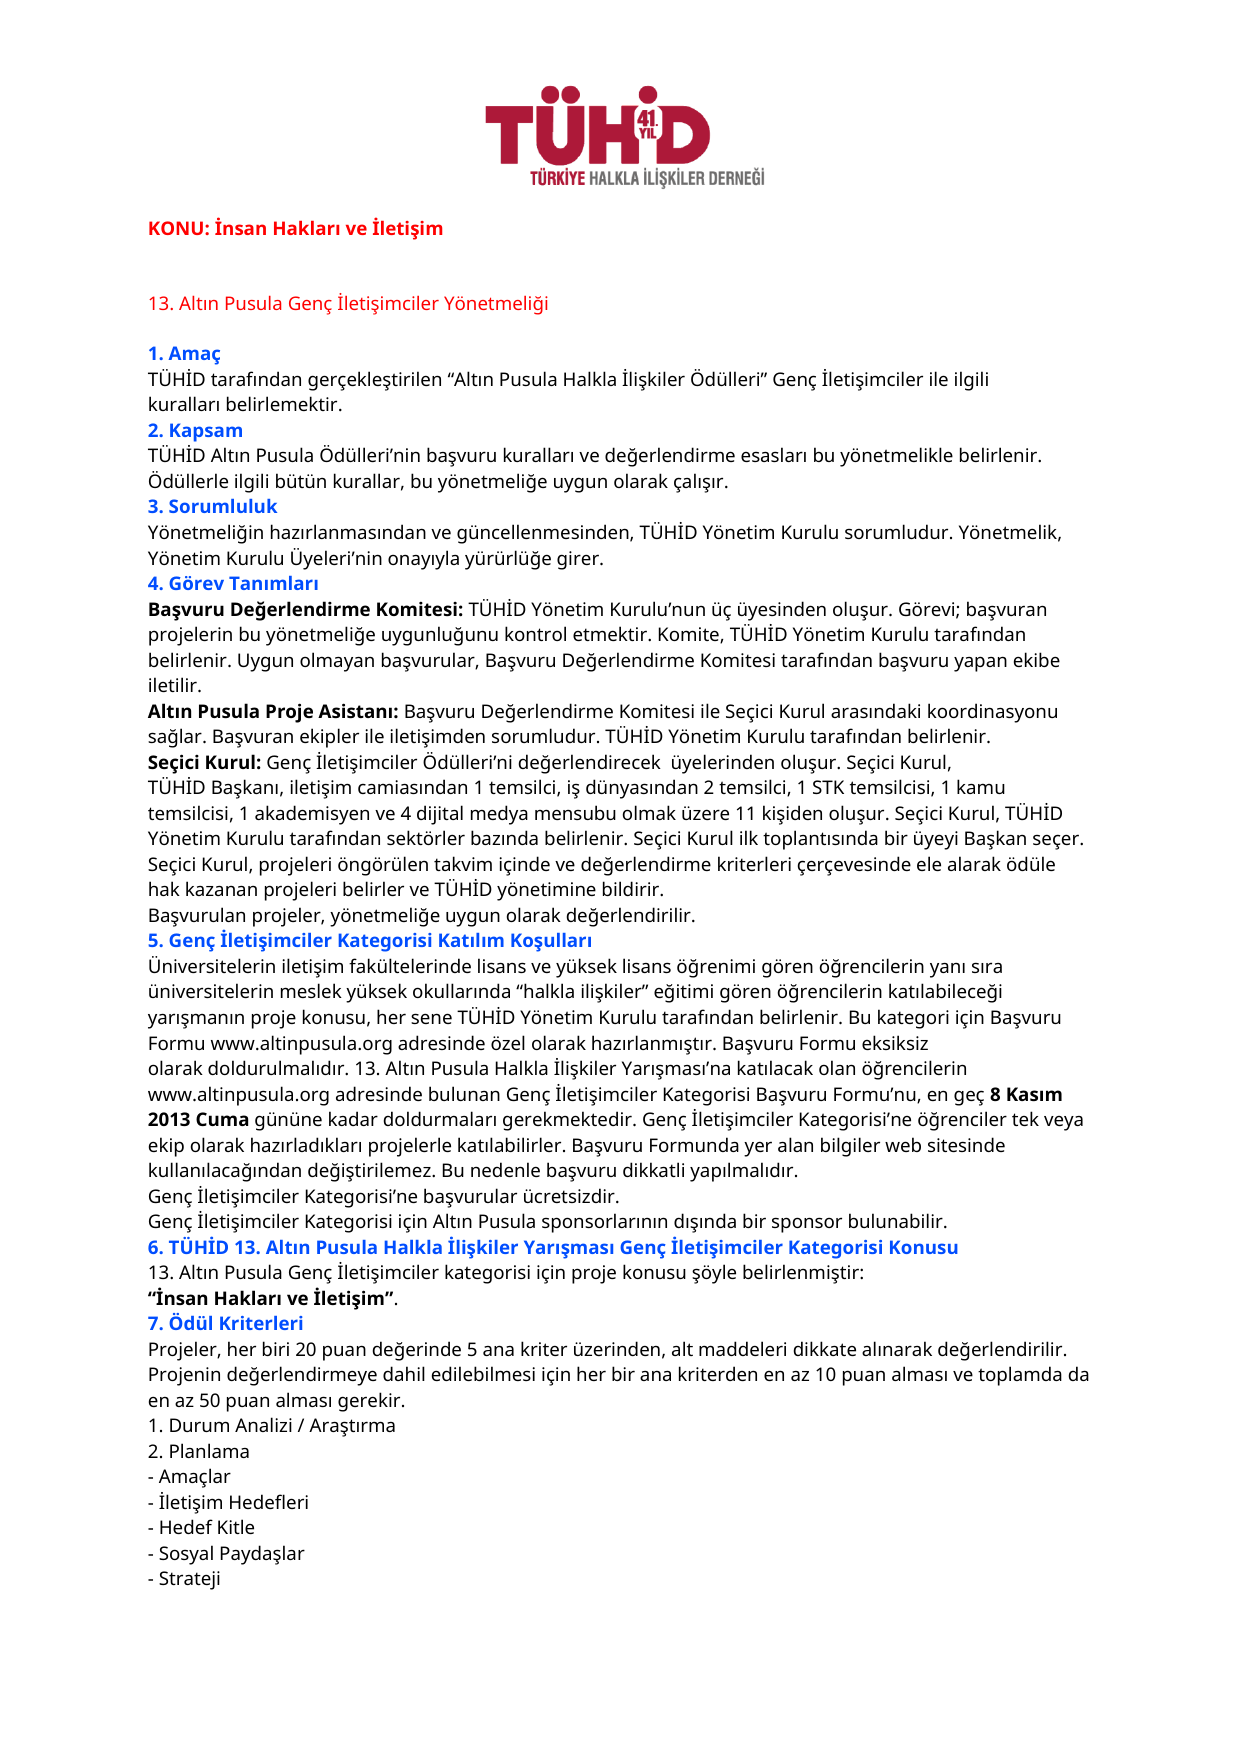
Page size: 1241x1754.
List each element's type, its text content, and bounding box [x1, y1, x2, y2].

text 1. Amaç [148, 341, 1093, 366]
text 13. Altın Pusula Genç İletişimciler kategorisi için proje konusu şöyle belirlenmiştir: [148, 1259, 1093, 1285]
text TÜHİD Altın Pusula Ödülleri’nin başvuru kuralları ve değerlendirme esasları bu yönetmelikle belirlenir. Ödüllerle ilgili bütün kurallar, bu yönetmeliğe uygun olarak çalışır. [148, 443, 1093, 494]
picture [472, 73, 768, 190]
text 6. TÜHİD 13. Altın Pusula Halkla İlişkiler Yarışması Genç İletişimciler Kategorisi Konusu [148, 1234, 1093, 1259]
text Genç İletişimciler Kategorisi için Altın Pusula sponsorlarının dışında bir sponsor bulunabilir. [148, 1208, 1093, 1234]
text Başvurulan projeler, yönetmeliğe uygun olarak değerlendirilir. [148, 902, 1093, 928]
text 2. Planlama [148, 1438, 1093, 1464]
text 7. Ödül Kriterleri [148, 1311, 1093, 1336]
text KONU: İnsan Hakları ve İletişim [148, 215, 1093, 241]
text 3. Sorumluluk [148, 494, 1093, 519]
text Altın Pusula Proje Asistanı: Başvuru Değerlendirme Komitesi ile Seçici Kurul arasındaki koordinasyonu sağlar. Başvuran ekipler ile iletişimden sorumludur. TÜHİD Yönetim Kurulu tarafından belirlenir. [148, 698, 1093, 749]
text Yönetmeliğin hazırlanmasından ve güncellenmesinden, TÜHİD Yönetim Kurulu sorumludur. Yönetmelik, Yönetim Kurulu Üyeleri’nin onayıyla yürürlüğe girer. [148, 519, 1093, 570]
text 2. Kapsam [148, 417, 1093, 443]
text “İnsan Hakları ve İletişim”. [148, 1285, 1093, 1311]
text Üniversitelerin iletişim fakültelerinde lisans ve yüksek lisans öğrenimi gören öğrencilerin yanı sıra üniversitelerin meslek yüksek okullarında “halkla ilişkiler” eğitimi gören öğrencilerin katılabileceği yarışmanın proje konusu, her sene TÜHİD Yönetim Kurulu tarafından belirlenir. Bu kategori için Başvuru Formu www.altinpusula.org adresinde özel olarak hazırlanmıştır. Başvuru Formu eksiksiz [148, 953, 1093, 1055]
text TÜHİD Başkanı, iletişim camiasından 1 temsilci, iş dünyasından 2 temsilci, 1 STK temsilcisi, 1 kamu temsilcisi, 1 akademisyen ve 4 dijital medya mensubu olmak üzere 11 kişiden oluşur. Seçici Kurul, TÜHİD Yönetim Kurulu tarafından sektörler bazında belirlenir. Seçici Kurul ilk toplantısında bir üyeyi Başkan seçer. Seçici Kurul, projeleri öngörülen takvim içinde ve değerlendirme kriterleri çerçevesinde ele alarak ödüle hak kazanan projeleri belirler ve TÜHİD yönetimine bildirir. [148, 774, 1093, 902]
text kuralları belirlemektir. [148, 392, 1093, 417]
text 13. Altın Pusula Genç İletişimciler Yönetmeliği [148, 291, 1093, 316]
text TÜHİD tarafından gerçekleştirilen “Altın Pusula Halkla İlişkiler Ödülleri” Genç İletişimciler ile ilgili [148, 366, 1093, 392]
text olarak doldurulmalıdır. 13. Altın Pusula Halkla İlişkiler Yarışması’na katılacak olan öğrencilerin [148, 1055, 1093, 1081]
text Genç İletişimciler Kategorisi’ne başvurular ücretsizdir. [148, 1183, 1093, 1208]
text - Strateji [148, 1566, 1093, 1591]
text Seçici Kurul: Genç İletişimciler Ödülleri’ni değerlendirecek üyelerinden oluşur. Seçici Kurul, [148, 749, 1093, 774]
text Başvuru Değerlendirme Komitesi: TÜHİD Yönetim Kurulu’nun üç üyesinden oluşur. Görevi; başvuran projelerin bu yönetmeliğe uygunluğunu kontrol etmektir. Komite, TÜHİD Yönetim Kurulu tarafından belirlenir. Uygun olmayan başvurular, Başvuru Değerlendirme Komitesi tarafından başvuru yapan ekibe iletilir. [148, 596, 1093, 698]
text 4. Görev Tanımları [148, 570, 1093, 596]
text Projeler, her biri 20 puan değerinde 5 ana kriter üzerinden, alt maddeleri dikkate alınarak değerlendirilir. Projenin değerlendirmeye dahil edilebilmesi için her bir ana kriterden en az 10 puan alması ve toplamda da en az 50 puan alması gerekir. [148, 1336, 1093, 1413]
text - Amaçlar [148, 1464, 1093, 1489]
text 1. Durum Analizi / Araştırma [148, 1413, 1093, 1438]
text - Sosyal Paydaşlar [148, 1540, 1093, 1566]
text - İletişim Hedefleri [148, 1489, 1093, 1515]
text 5. Genç İletişimciler Kategorisi Katılım Koşulları [148, 928, 1093, 953]
text - Hedef Kitle [148, 1515, 1093, 1540]
text www.altinpusula.org adresinde bulunan Genç İletişimciler Kategorisi Başvuru Formu’nu, en geç 8 Kasım 2013 Cuma gününe kadar doldurmaları gerekmektedir. Genç İletişimciler Kategorisi’ne öğrenciler tek veya ekip olarak hazırladıkları projelerle katılabilirler. Başvuru Formunda yer alan bilgiler web sitesinde kullanılacağından değiştirilemez. Bu nedenle başvuru dikkatli yapılmalıdır. [148, 1081, 1093, 1183]
